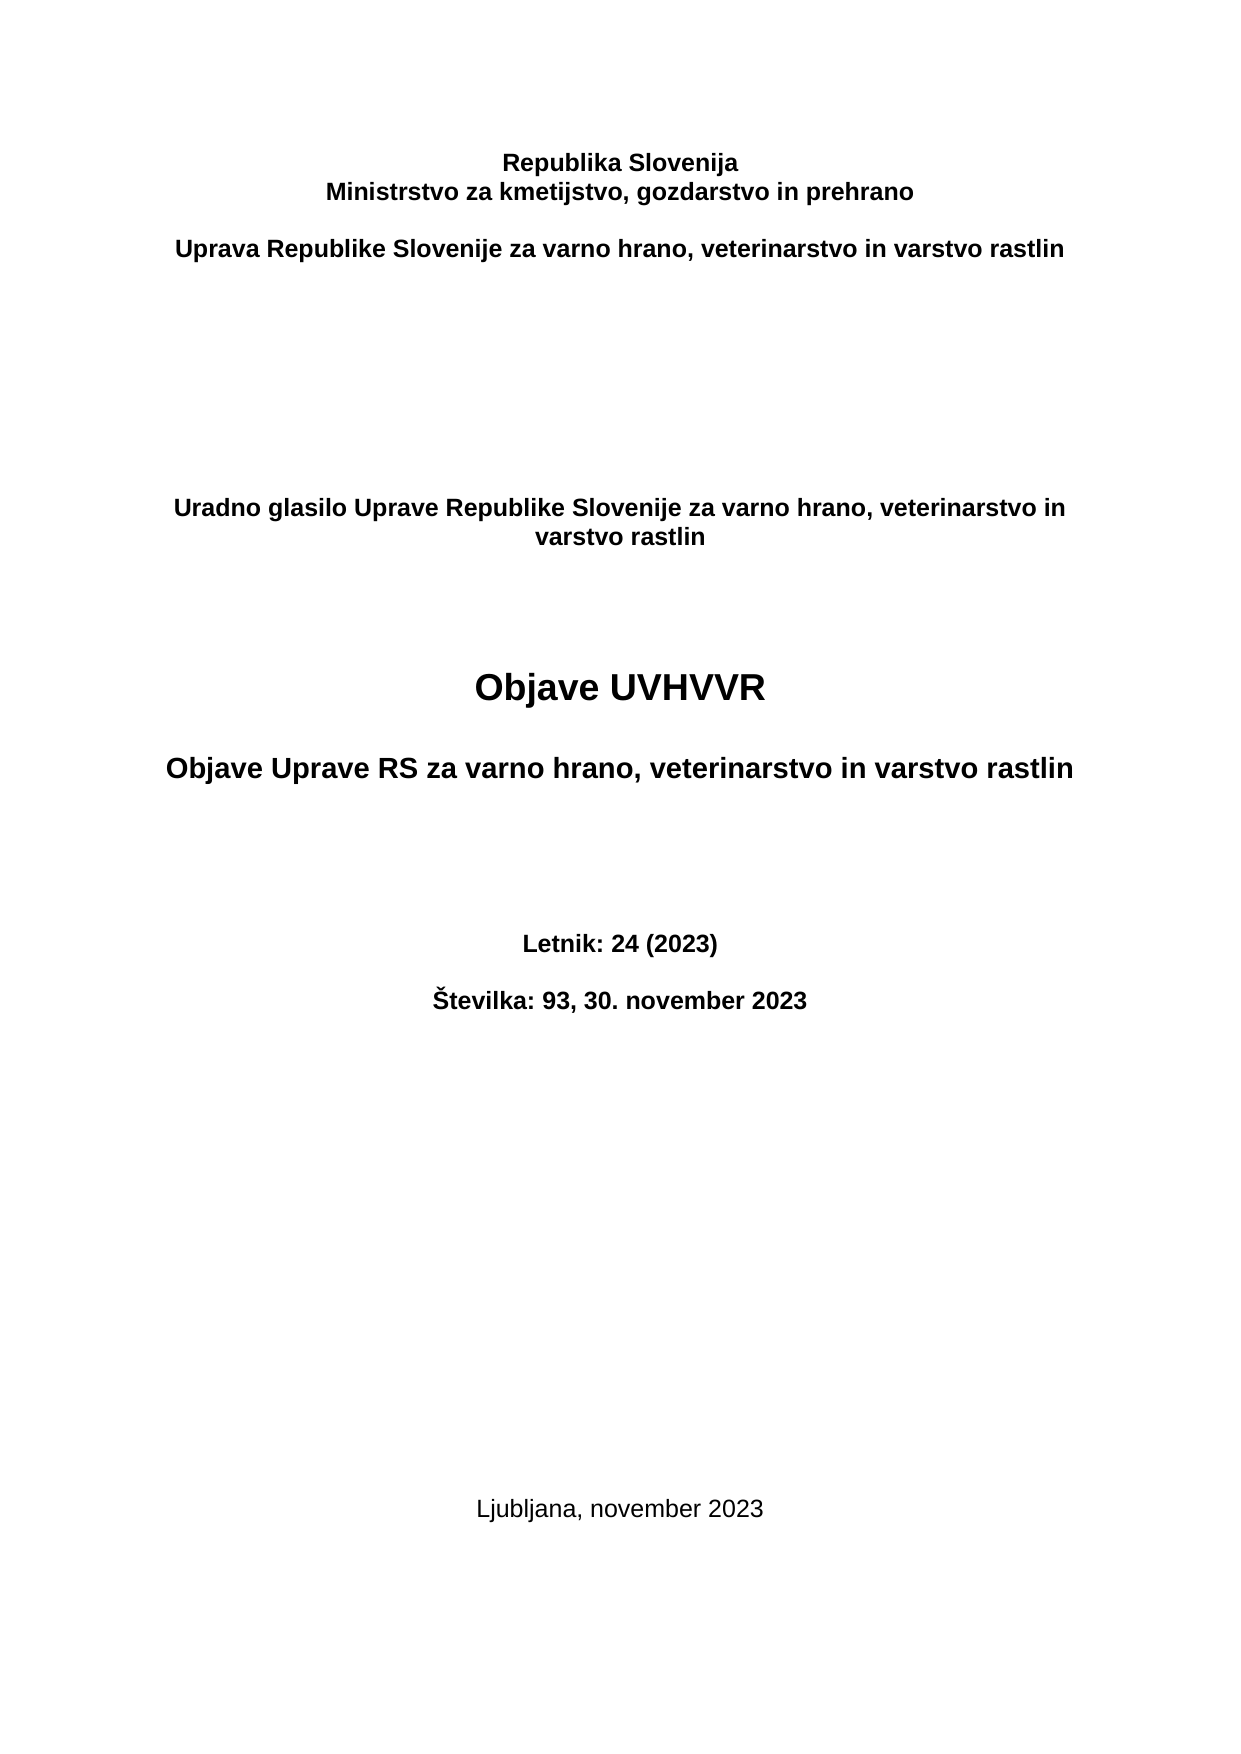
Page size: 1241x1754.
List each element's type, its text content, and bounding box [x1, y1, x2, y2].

text Ministrstvo za kmetijstvo, gozdarstvo in prehrano [148, 176, 1092, 205]
text Uprava Republike Slovenije za varno hrano, veterinarstvo in varstvo rastlin [148, 234, 1092, 263]
text Uradno glasilo Uprave Republike Slovenije za varno hrano, veterinarstvo in varstvo rastlin [148, 493, 1092, 550]
text Ljubljana, november 2023 [148, 1494, 1092, 1523]
text Letnik: 24 (2023) [148, 929, 1092, 957]
text Številka: 93, 30. november 2023 [148, 986, 1092, 1015]
text Objave UVHVVR [148, 665, 1092, 708]
text Republika Slovenija [148, 148, 1092, 176]
text Objave Uprave RS za varno hrano, veterinarstvo in varstvo rastlin [148, 751, 1092, 785]
